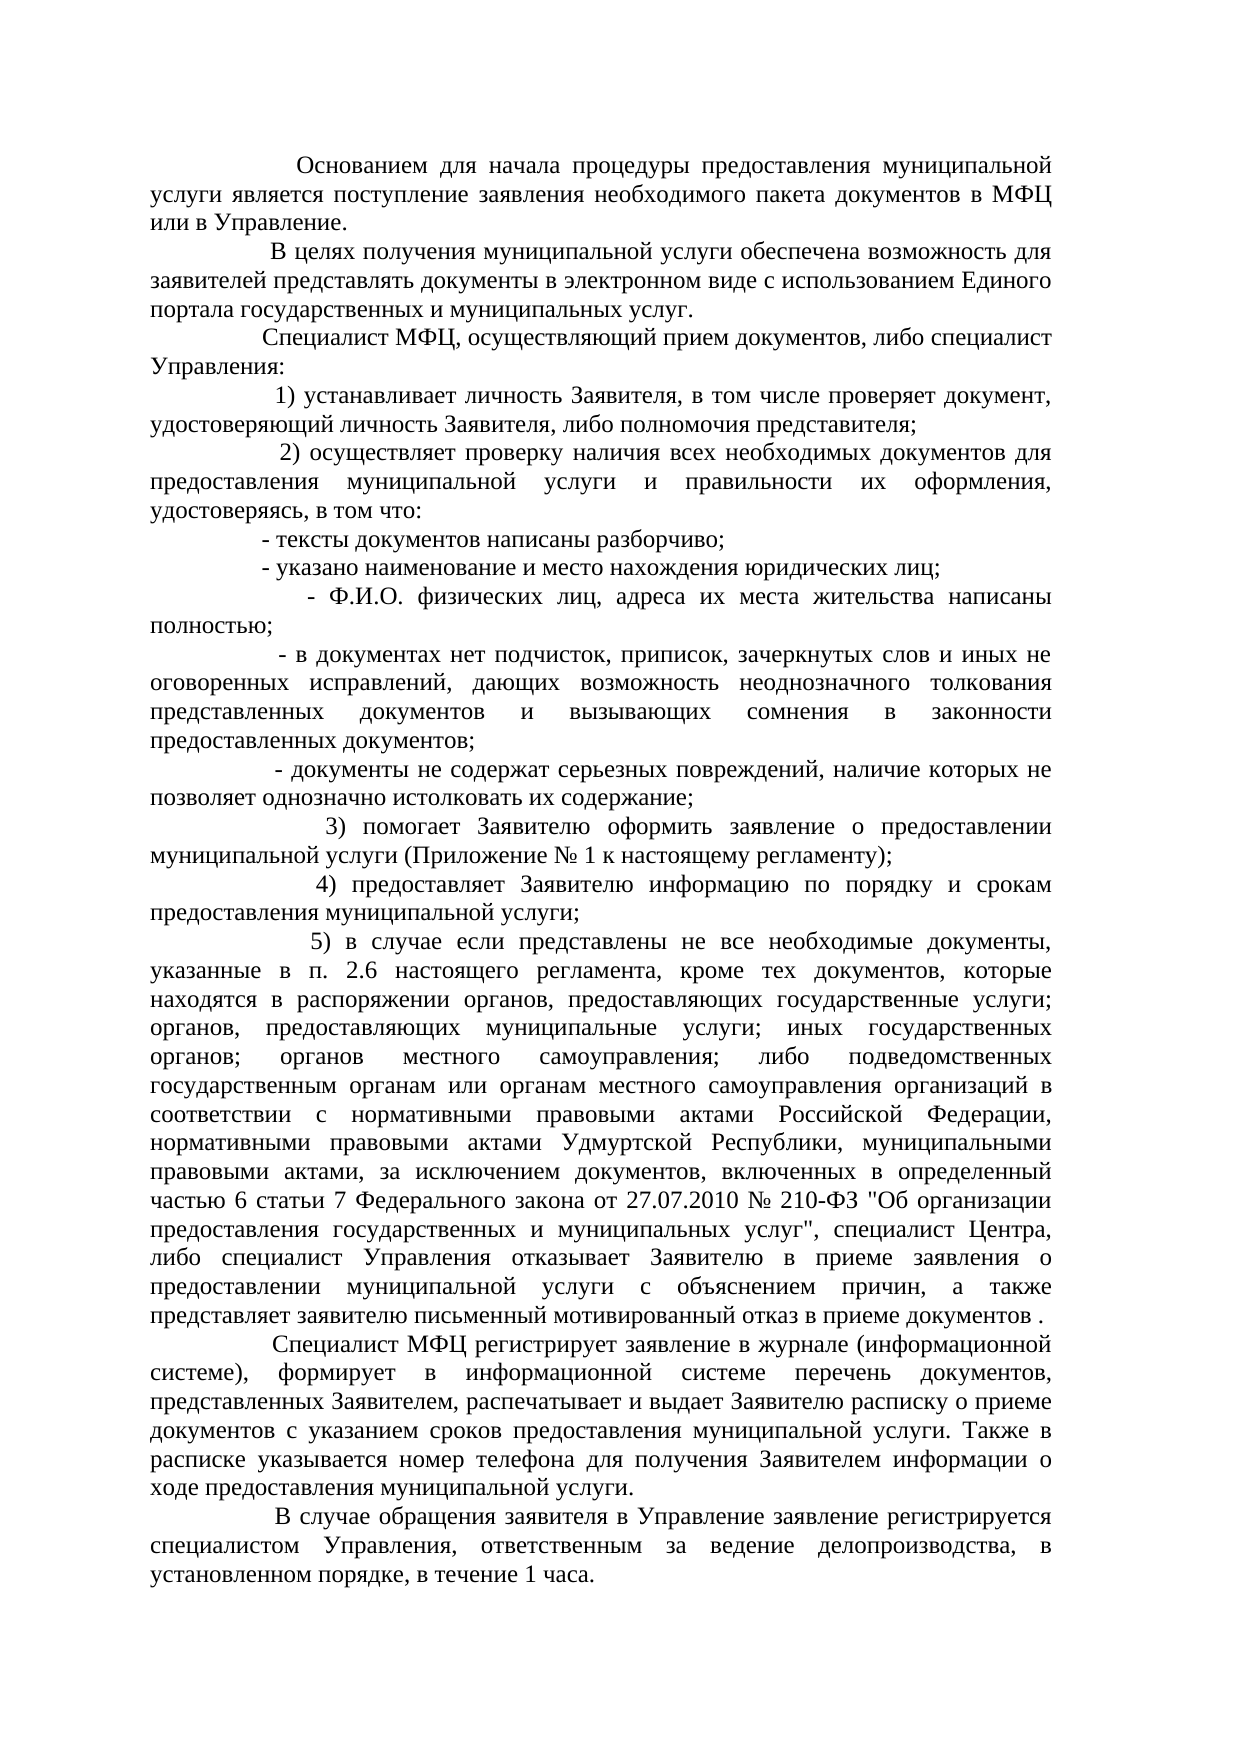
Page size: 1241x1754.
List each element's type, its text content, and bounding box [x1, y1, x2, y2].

text В случае обращения заявителя в Управление заявление регистрируется специалистом Управления, ответственным за ведение делопроизводства, в установленном порядке, в течение 1 часа. [150, 1501, 1053, 1587]
text Основанием для начала процедуры предоставления муниципальной услуги является поступление заявления необходимого пакета документов в МФЦ или в Управление. [150, 150, 1053, 236]
text Специалист МФЦ регистрирует заявление в журнале (информационной системе), формирует в информационной системе перечень документов, представленных Заявителем, распечатывает и выдает Заявителю расписку о приеме документов с указанием сроков предоставления муниципальной услуги. Также в расписке указывается номер телефона для получения Заявителем информации о ходе предоставления муниципальной услуги. [150, 1329, 1053, 1501]
text - документы не содержат серьезных повреждений, наличие которых не позволяет однозначно истолковать их содержание; [150, 754, 1053, 811]
text Специалист МФЦ, осуществляющий прием документов, либо специалист Управления: [150, 322, 1053, 380]
text 4) предоставляет Заявителю информацию по порядку и срокам предоставления муниципальной услуги; [150, 869, 1053, 926]
text 2) осуществляет проверку наличия всех необходимых документов для предоставления муниципальной услуги и правильности их оформления, удостоверяясь, в том что: [150, 437, 1053, 524]
text 1) устанавливает личность Заявителя, в том числе проверяет документ, удостоверяющий личность Заявителя, либо полномочия представителя; [150, 380, 1053, 437]
text 5) в случае если представлены не все необходимые документы, указанные в п. 2.6 настоящего регламента, кроме тех документов, которые находятся в распоряжении органов, предоставляющих государственные услуги; органов, предоставляющих муниципальные услуги; иных государственных органов; органов местного самоуправления; либо подведомственных государственным органам или органам местного самоуправления организаций в соответствии с нормативными правовыми актами Российской Федерации, нормативными правовыми актами Удмуртской Республики, муниципальными правовыми актами, за исключением документов, включенных в определенный частью 6 статьи 7 Федерального закона от 27.07.2010 № 210-ФЗ "Об организации предоставления государственных и муниципальных услуг", специалист Центра, либо специалист Управления отказывает Заявителю в приеме заявления о предоставлении муниципальной услуги с объяснением причин, а также представляет заявителю письменный мотивированный отказ в приеме документов . [150, 926, 1053, 1329]
text - в документах нет подчисток, приписок, зачеркнутых слов и иных не оговоренных исправлений, дающих возможность неоднозначного толкования представленных документов и вызывающих сомнения в законности предоставленных документов; [150, 639, 1053, 754]
text В целях получения муниципальной услуги обеспечена возможность для заявителей представлять документы в электронном виде с использованием Единого портала государственных и муниципальных услуг. [150, 236, 1053, 322]
text 3) помогает Заявителю оформить заявление о предоставлении муниципальной услуги (Приложение № 1 к настоящему регламенту); [150, 811, 1053, 869]
text - указано наименование и место нахождения юридических лиц; [150, 552, 1053, 581]
text - тексты документов написаны разборчиво; [150, 524, 1053, 552]
text - Ф.И.О. физических лиц, адреса их места жительства написаны полностью; [150, 581, 1053, 639]
